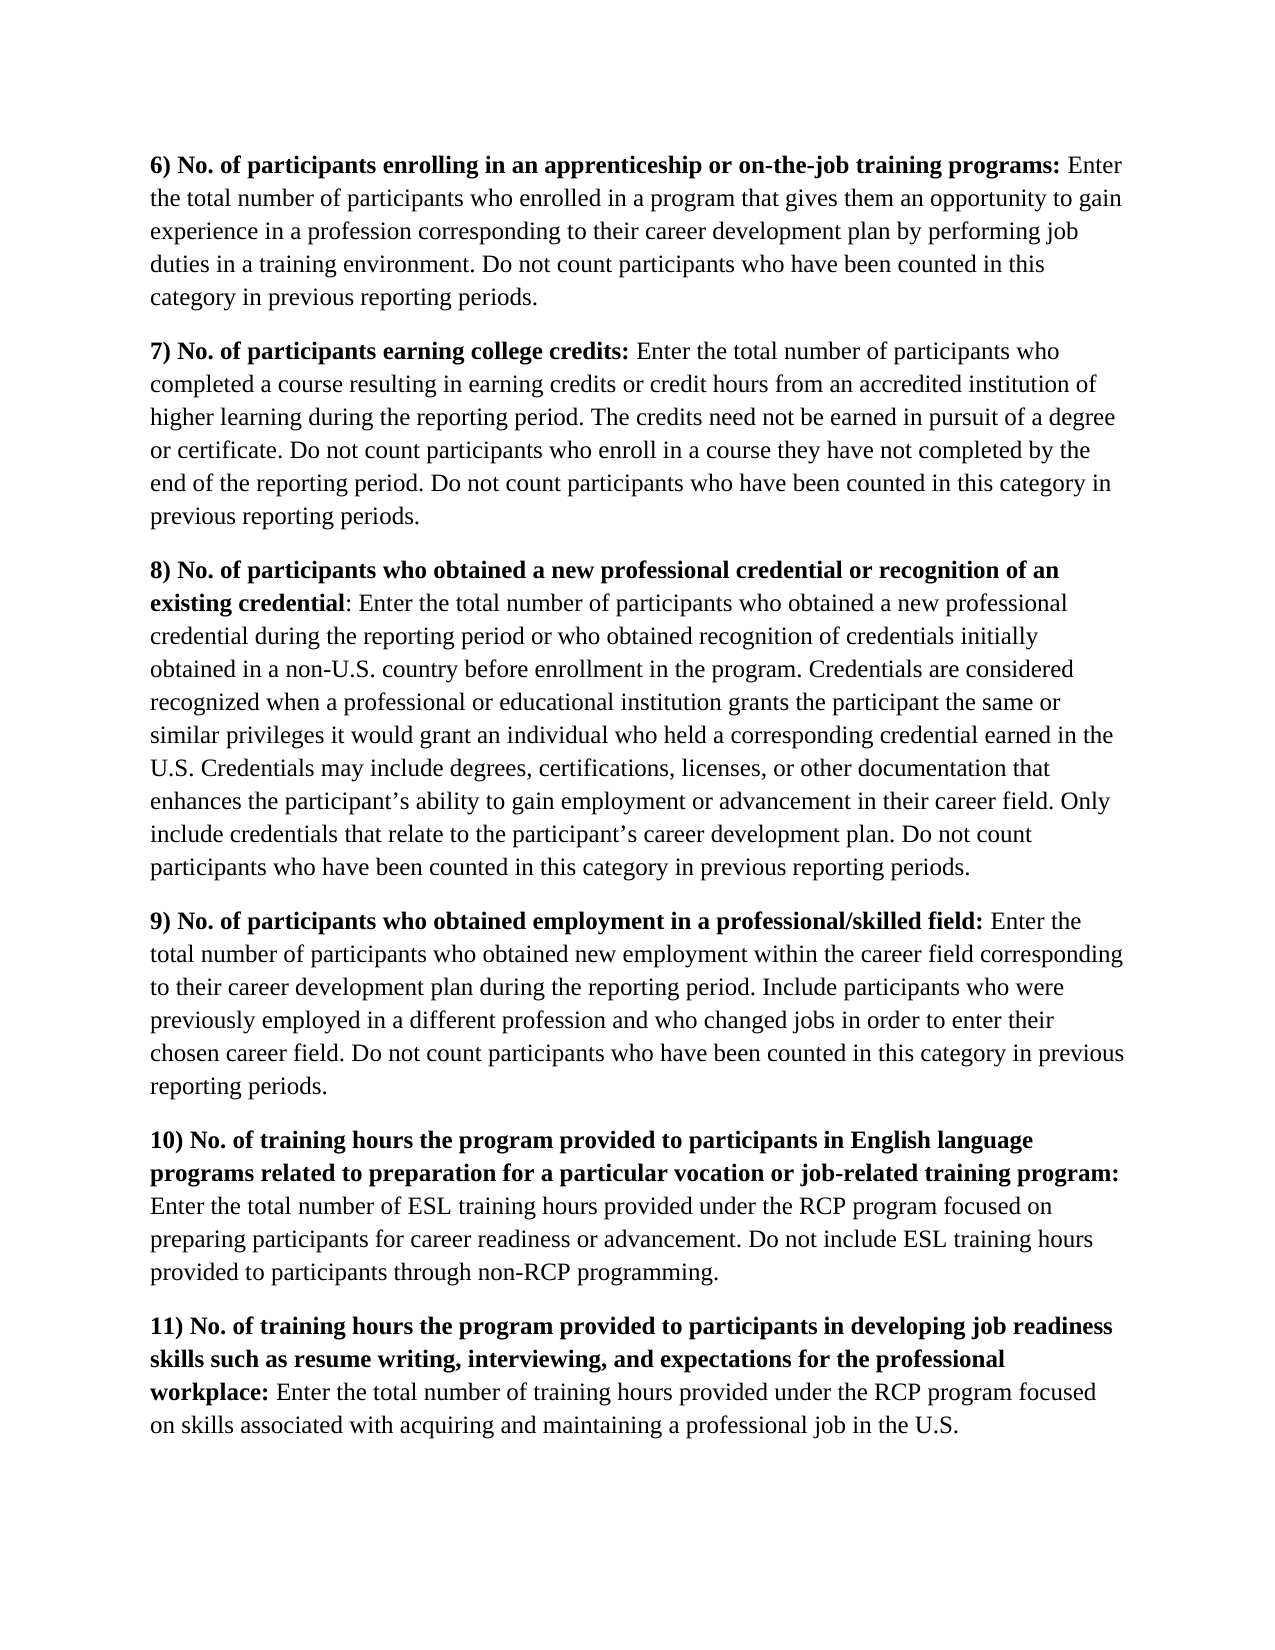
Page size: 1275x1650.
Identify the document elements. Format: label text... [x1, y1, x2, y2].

text 6) No. of participants enrolling in an apprenticeship or on-the-job training programs: Enter the total number of participants who enrolled in a program that gives them an opportunity to gain experience in a profession corresponding to their career development plan by performing job duties in a training environment. Do not count participants who have been counted in this category in previous reporting periods. [150, 150, 1125, 311]
text 8) No. of participants who obtained a new professional credential or recognition of an existing credential: Enter the total number of participants who obtained a new professional credential during the reporting period or who obtained recognition of credentials initially obtained in a non-U.S. country before enrollment in the program. Credentials are considered recognized when a professional or educational institution grants the participant the same or similar privileges it would grant an individual who held a corresponding credential earned in the U.S. Credentials may include degrees, certifications, licenses, or other documentation that enhances the participant’s ability to gain employment or advancement in their career field. Only include credentials that relate to the participant’s career development plan. Do not count participants who have been counted in this category in previous reporting periods. [150, 555, 1125, 881]
text 11) No. of training hours the program provided to participants in developing job readiness skills such as resume writing, interviewing, and expectations for the professional workplace: Enter the total number of training hours provided under the RCP program focused on skills associated with acquiring and maintaining a professional job in the U.S. [150, 1311, 1125, 1439]
text 10) No. of training hours the program provided to participants in English language programs related to preparation for a particular vocation or job-related training program: Enter the total number of ESL training hours provided under the RCP program focused on preparing participants for career readiness or advancement. Do not include ESL training hours provided to participants through non-RCP programming. [150, 1125, 1125, 1286]
text 7) No. of participants earning college credits: Enter the total number of participants who completed a course resulting in earning credits or credit hours from an accredited institution of higher learning during the reporting period. The credits need not be earned in pursuit of a degree or certificate. Do not count participants who enroll in a course they have not completed by the end of the reporting period. Do not count participants who have been counted in this category in previous reporting periods. [150, 336, 1125, 530]
text 9) No. of participants who obtained employment in a professional/skilled field: Enter the total number of participants who obtained new employment within the career field corresponding to their career development plan during the reporting period. Include participants who were previously employed in a different profession and who changed jobs in order to enter their chosen career field. Do not count participants who have been counted in this category in previous reporting periods. [150, 906, 1125, 1100]
